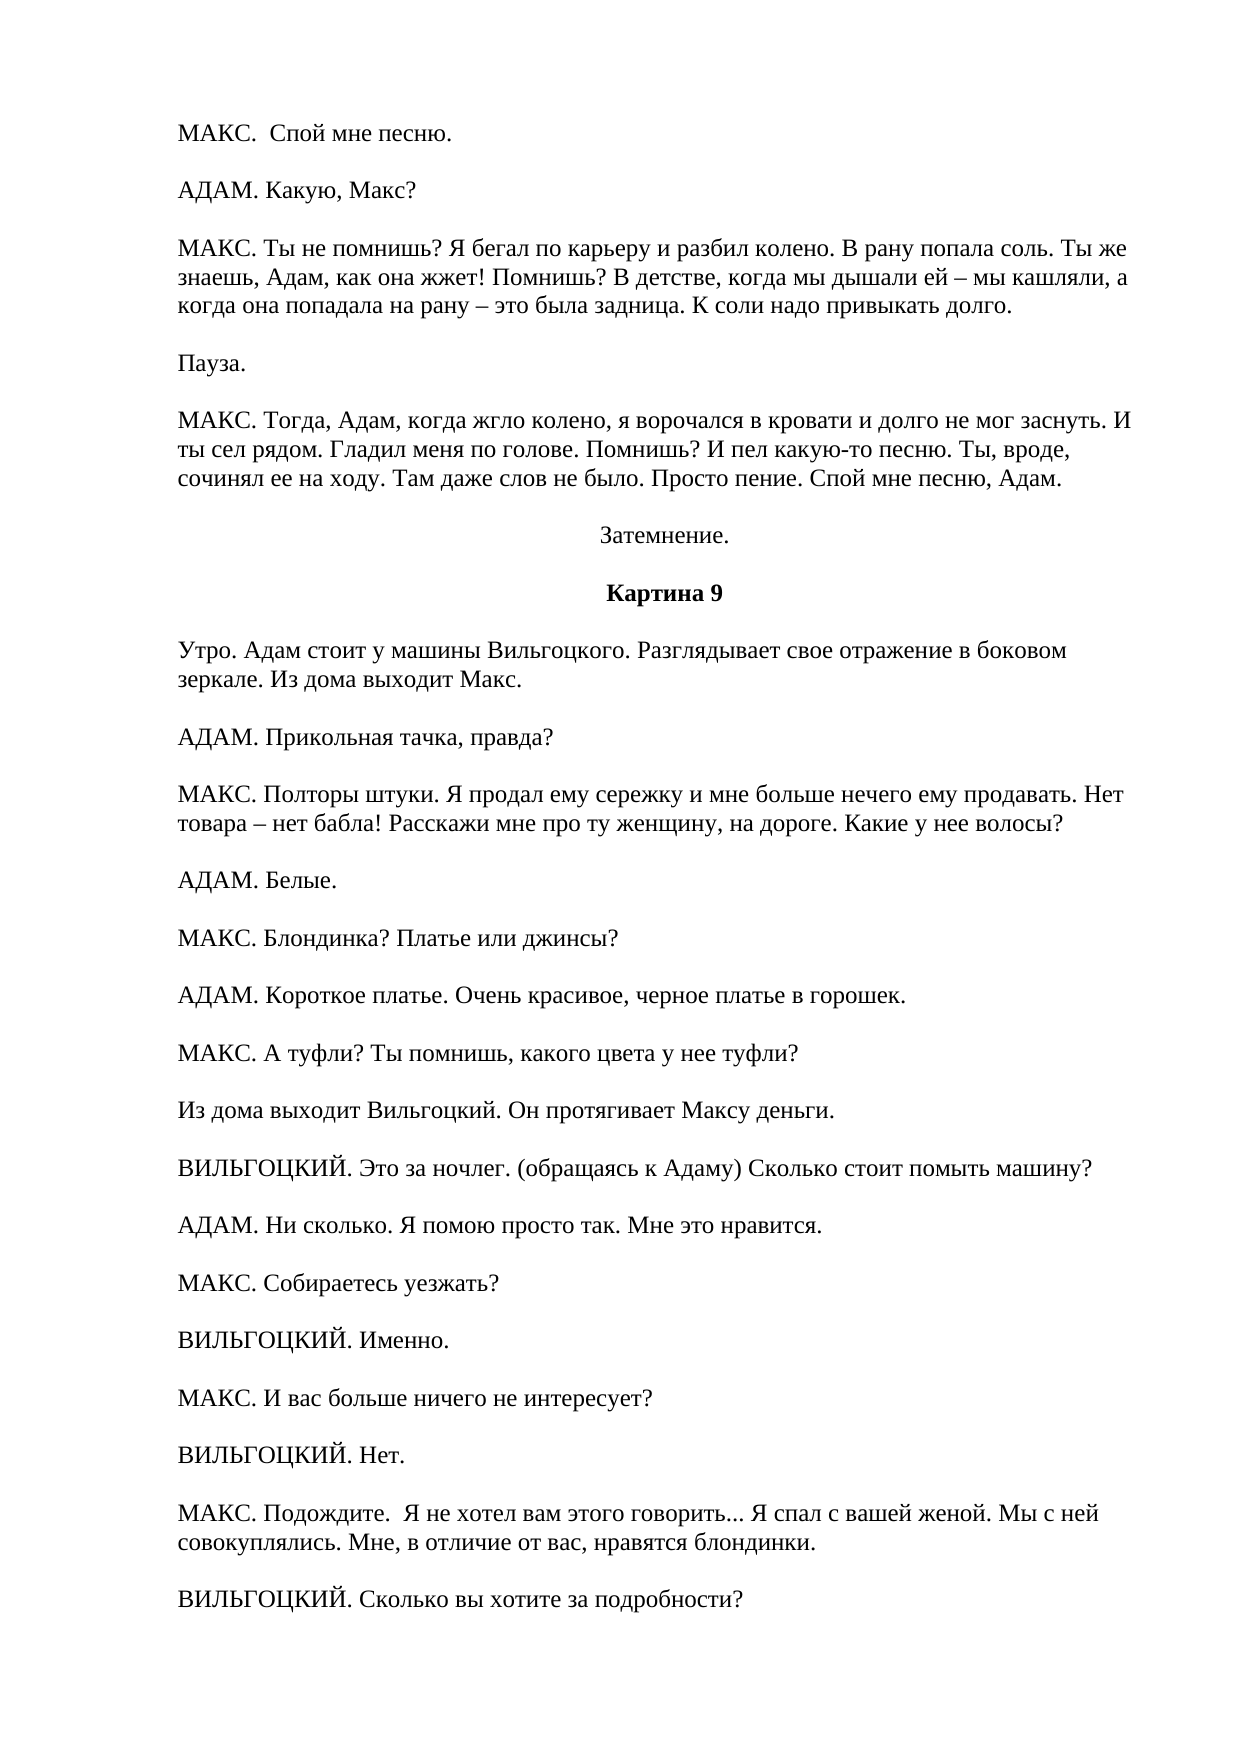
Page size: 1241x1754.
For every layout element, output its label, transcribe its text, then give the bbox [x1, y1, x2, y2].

text МАКС. Тогда, Адам, когда жгло колено, я ворочался в кровати и долго не мог заснуть. И ты сел рядом. Гладил меня по голове. Помнишь? И пел какую-то песню. Ты, вроде, сочинял ее на ходу. Там даже слов не было. Просто пение. Спой мне песню, Адам. [177, 406, 1152, 492]
text ВИЛЬГОЦКИЙ. Именно. [177, 1326, 1152, 1354]
text МАКС. Блондинка? Платье или джинсы? [177, 923, 1152, 952]
text МАКС. Полторы штуки. Я продал ему сережку и мне больше нечего ему продавать. Нет товара – нет бабла! Расскажи мне про ту женщину, на дороге. Какие у нее волосы? [177, 779, 1152, 837]
text АДАМ. Прикольная тачка, правда? [177, 722, 1152, 751]
text МАКС. Подождите. Я не хотел вам этого говорить... Я спал с вашей женой. Мы с ней совокуплялись. Мне, в отличие от вас, нравятся блондинки. [177, 1498, 1152, 1556]
text ВИЛЬГОЦКИЙ. Нет. [177, 1441, 1152, 1469]
text Затемнение. [177, 521, 1152, 549]
text МАКС. Собираетесь уезжать? [177, 1268, 1152, 1297]
text МАКС. Ты не помнишь? Я бегал по карьеру и разбил колено. В рану попала соль. Ты же знаешь, Адам, как она жжет! Помнишь? В детстве, когда мы дышали ей – мы кашляли, а когда она попадала на рану – это была задница. К соли надо привыкать долго. [177, 233, 1152, 319]
text Утро. Адам стоит у машины Вильгоцкого. Разглядывает свое отражение в боковом зеркале. Из дома выходит Макс. [177, 636, 1152, 693]
text ВИЛЬГОЦКИЙ. Это за ночлег. (обращаясь к Адаму) Сколько стоит помыть машину? [177, 1153, 1152, 1182]
text МАКС. Спой мне песню. [177, 118, 1152, 147]
text Пауза. [177, 348, 1152, 377]
text МАКС. И вас больше ничего не интересует? [177, 1383, 1152, 1412]
text ВИЛЬГОЦКИЙ. Сколько вы хотите за подробности? [177, 1584, 1152, 1613]
text АДАМ. Какую, Макс? [177, 176, 1152, 204]
text Из дома выходит Вильгоцкий. Он протягивает Максу деньги. [177, 1096, 1152, 1124]
text АДАМ. Ни сколько. Я помою просто так. Мне это нравится. [177, 1211, 1152, 1239]
text Картина 9 [177, 578, 1152, 607]
text АДАМ. Белые. [177, 866, 1152, 894]
text АДАМ. Короткое платье. Очень красивое, черное платье в горошек. [177, 981, 1152, 1009]
text МАКС. А туфли? Ты помнишь, какого цвета у нее туфли? [177, 1038, 1152, 1067]
